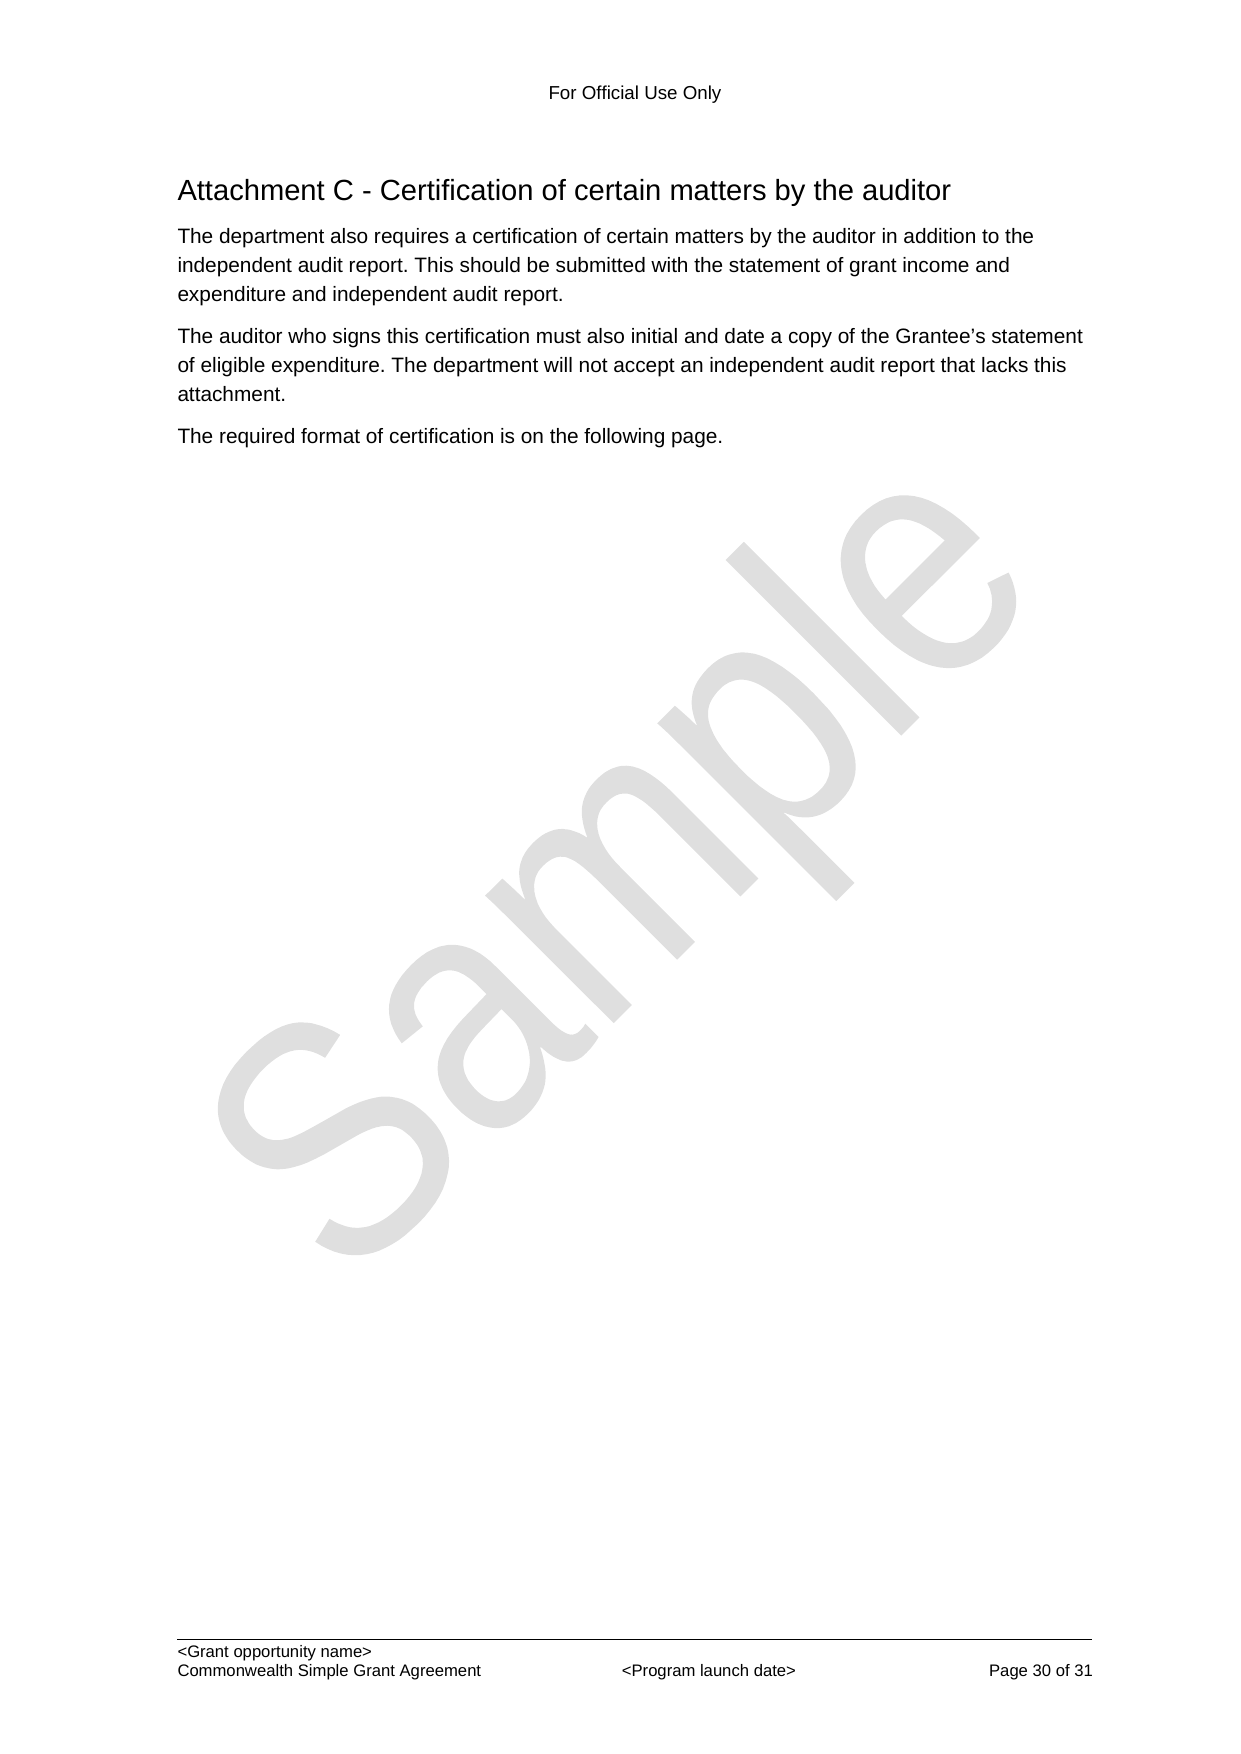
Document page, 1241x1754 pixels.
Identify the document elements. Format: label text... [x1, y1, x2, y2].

text The department also requires a certification of certain matters by the auditor in addition to the independent audit report. This should be submitted with the statement of grant income and expenditure and independent audit report. [177, 219, 1092, 306]
text The auditor who signs this certification must also initial and date a copy of the Grantee’s statement of eligible expenditure. The department will not accept an independent audit report that lacks this attachment. [177, 319, 1092, 406]
subtitle Attachment C - Certification of certain matters by the auditor [177, 173, 1092, 206]
text The required format of certification is on the following page. [177, 419, 1092, 448]
